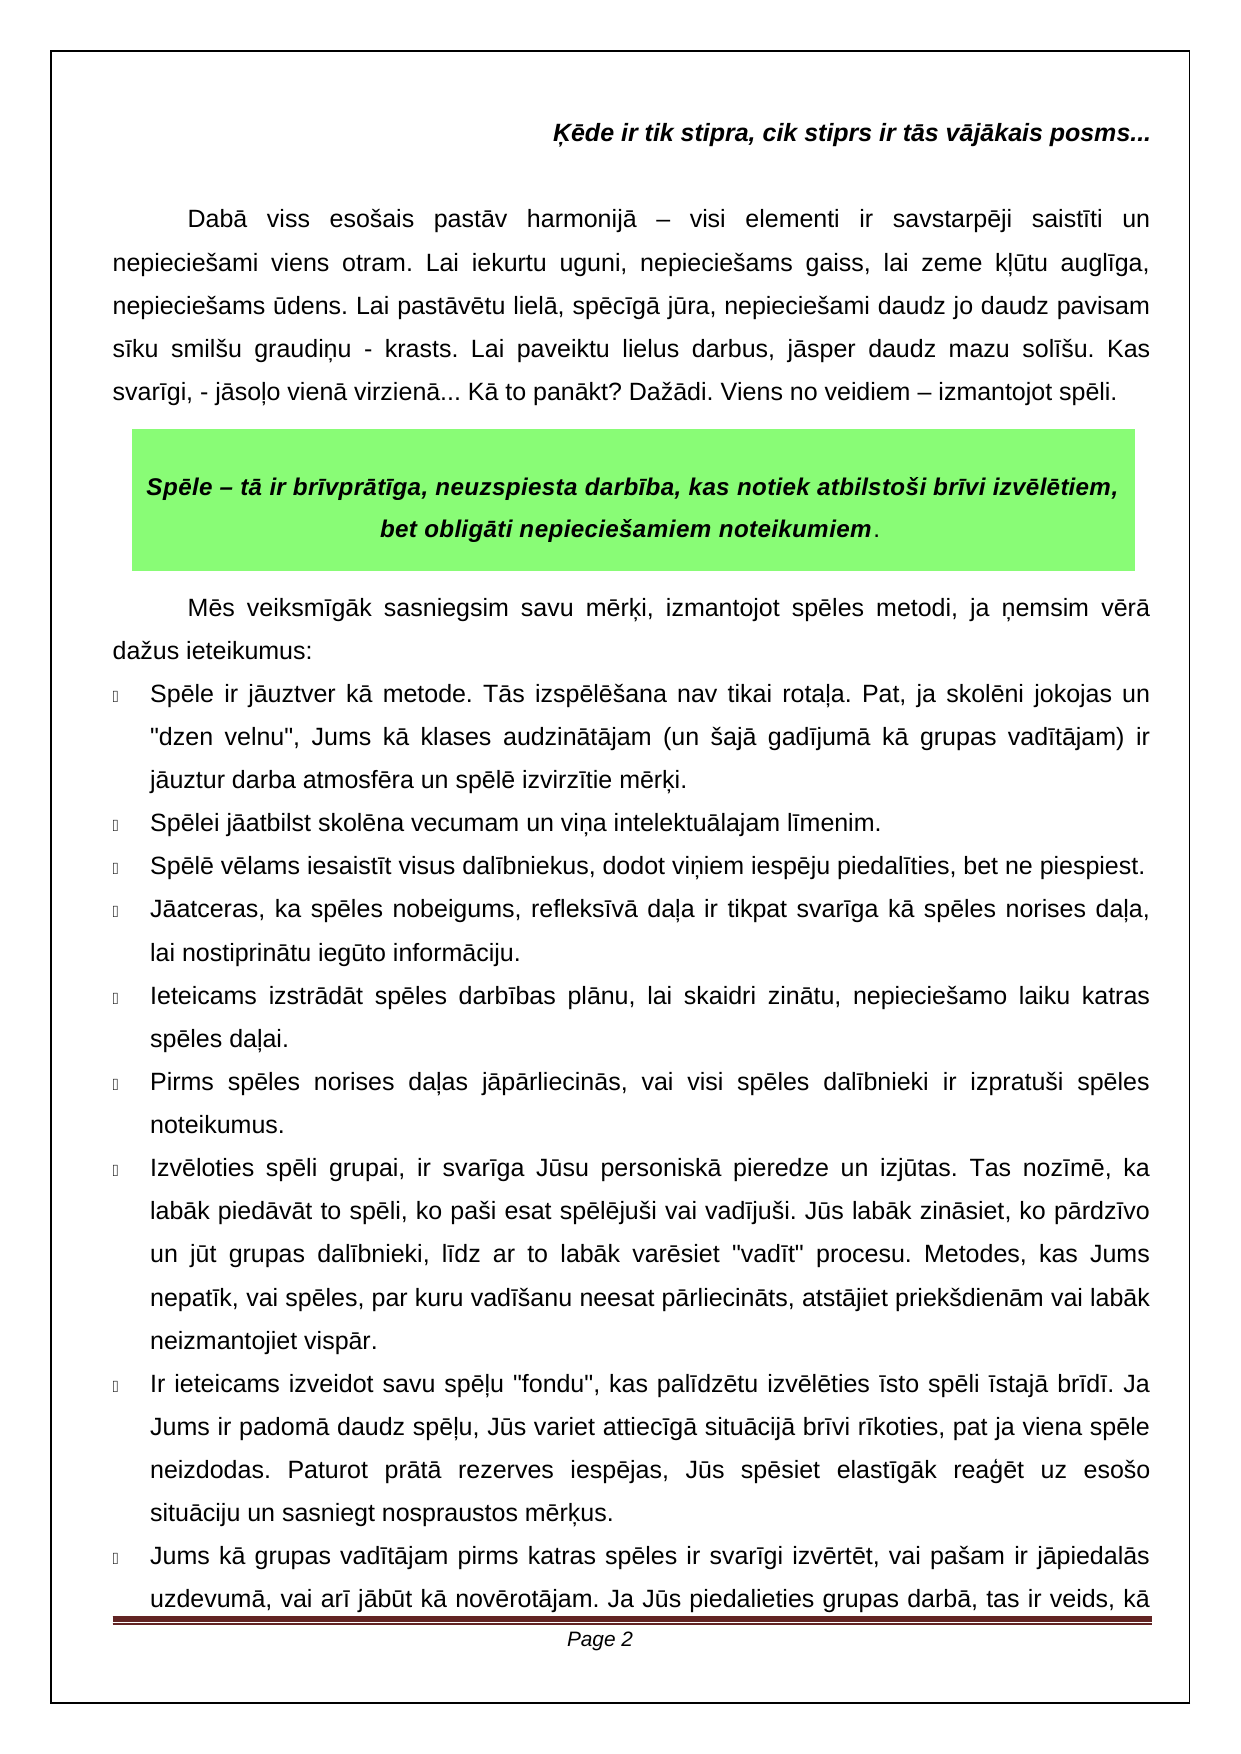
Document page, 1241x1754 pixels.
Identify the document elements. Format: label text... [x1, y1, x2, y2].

list Spēlei jāatbilst skolēna vecumam un viņa intelektuālajam līmenim. [112, 808, 1152, 837]
list Ieteicams izstrādāt spēles darbības plānu, lai skaidri zinātu, nepieciešamo laiku katras spēles daļai. [112, 981, 1152, 1052]
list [112, 1541, 1152, 1613]
text Dabā viss esošais pastāv harmonijā – visi elementi ir savstarpēji saistīti un nepieciešami viens otram. Lai iekurtu uguni, nepieciešams gaiss, lai zeme kļūtu auglīga, nepieciešams ūdens. Lai pastāvētu lielā, spēcīgā jūra, nepieciešami daudz jo daudz pavisam sīku smilšu graudiņu - krasts. Lai paveiktu lielus darbus, jāsper daudz mazu solīšu. Kas svarīgi, - jāsoļo vienā virzienā... Kā to panākt? Dažādi. Viens no veidiem – izmantojot spēli. [112, 204, 1152, 406]
list Pirms spēles norises daļas jāpārliecinās, vai visi spēles dalībnieki ir izpratuši spēles noteikumus. [112, 1067, 1152, 1139]
text Ķēde ir tik stipra, cik stiprs ir tās vājākais posms... [112, 118, 1152, 147]
list Izvēloties spēli grupai, ir svarīga Jūsu personiskā pieredze un izjūtas. Tas nozīmē, ka labāk piedāvāt to spēli, ko paši esat spēlējuši vai vadījuši. Jūs labāk zināsiet, ko pārdzīvo un jūt grupas dalībnieki, līdz ar to labāk varēsiet "vadīt" procesu. Metodes, kas Jums nepatīk, vai spēles, par kuru vadīšanu neesat pārliecināts, atstājiet priekšdienām vai labāk neizmantojiet vispār. [112, 1153, 1152, 1354]
list Jāatceras, ka spēles nobeigums, refleksīvā daļa ir tikpat svarīga kā spēles norises daļa, lai nostiprinātu iegūto informāciju. [112, 894, 1152, 966]
text Mēs veiksmīgāk sasniegsim savu mērķi, izmantojot spēles metodi, ja ņemsim vērā dažus ieteikumus: [112, 592, 1152, 664]
list Ir ieteicams izveidot savu spēļu "fondu", kas palīdzētu izvēlēties īsto spēli īstajā brīdī. Ja Jums ir padomā daudz spēļu, Jūs variet attiecīgā situācijā brīvi rīkoties, pat ja viena spēle neizdodas. Paturot prātā rezerves iespējas, Jūs spēsiet elastīgāk reaģēt uz esošo situāciju un sasniegt nospraustos mērķus. [112, 1369, 1152, 1527]
list Spēlē vēlams iesaistīt visus dalībniekus, dodot viņiem iespēju piedalīties, bet ne piespiest. [112, 851, 1152, 880]
list Spēle ir jāuztver kā metode. Tās izspēlēšana nav tikai rotaļa. Pat, ja skolēni jokojas un "dzen velnu", Jums kā klases audzinātājam (un šajā gadījumā kā grupas vadītājam) ir jāuztur darba atmosfēra un spēlē izvirzītie mērķi. [112, 679, 1152, 794]
